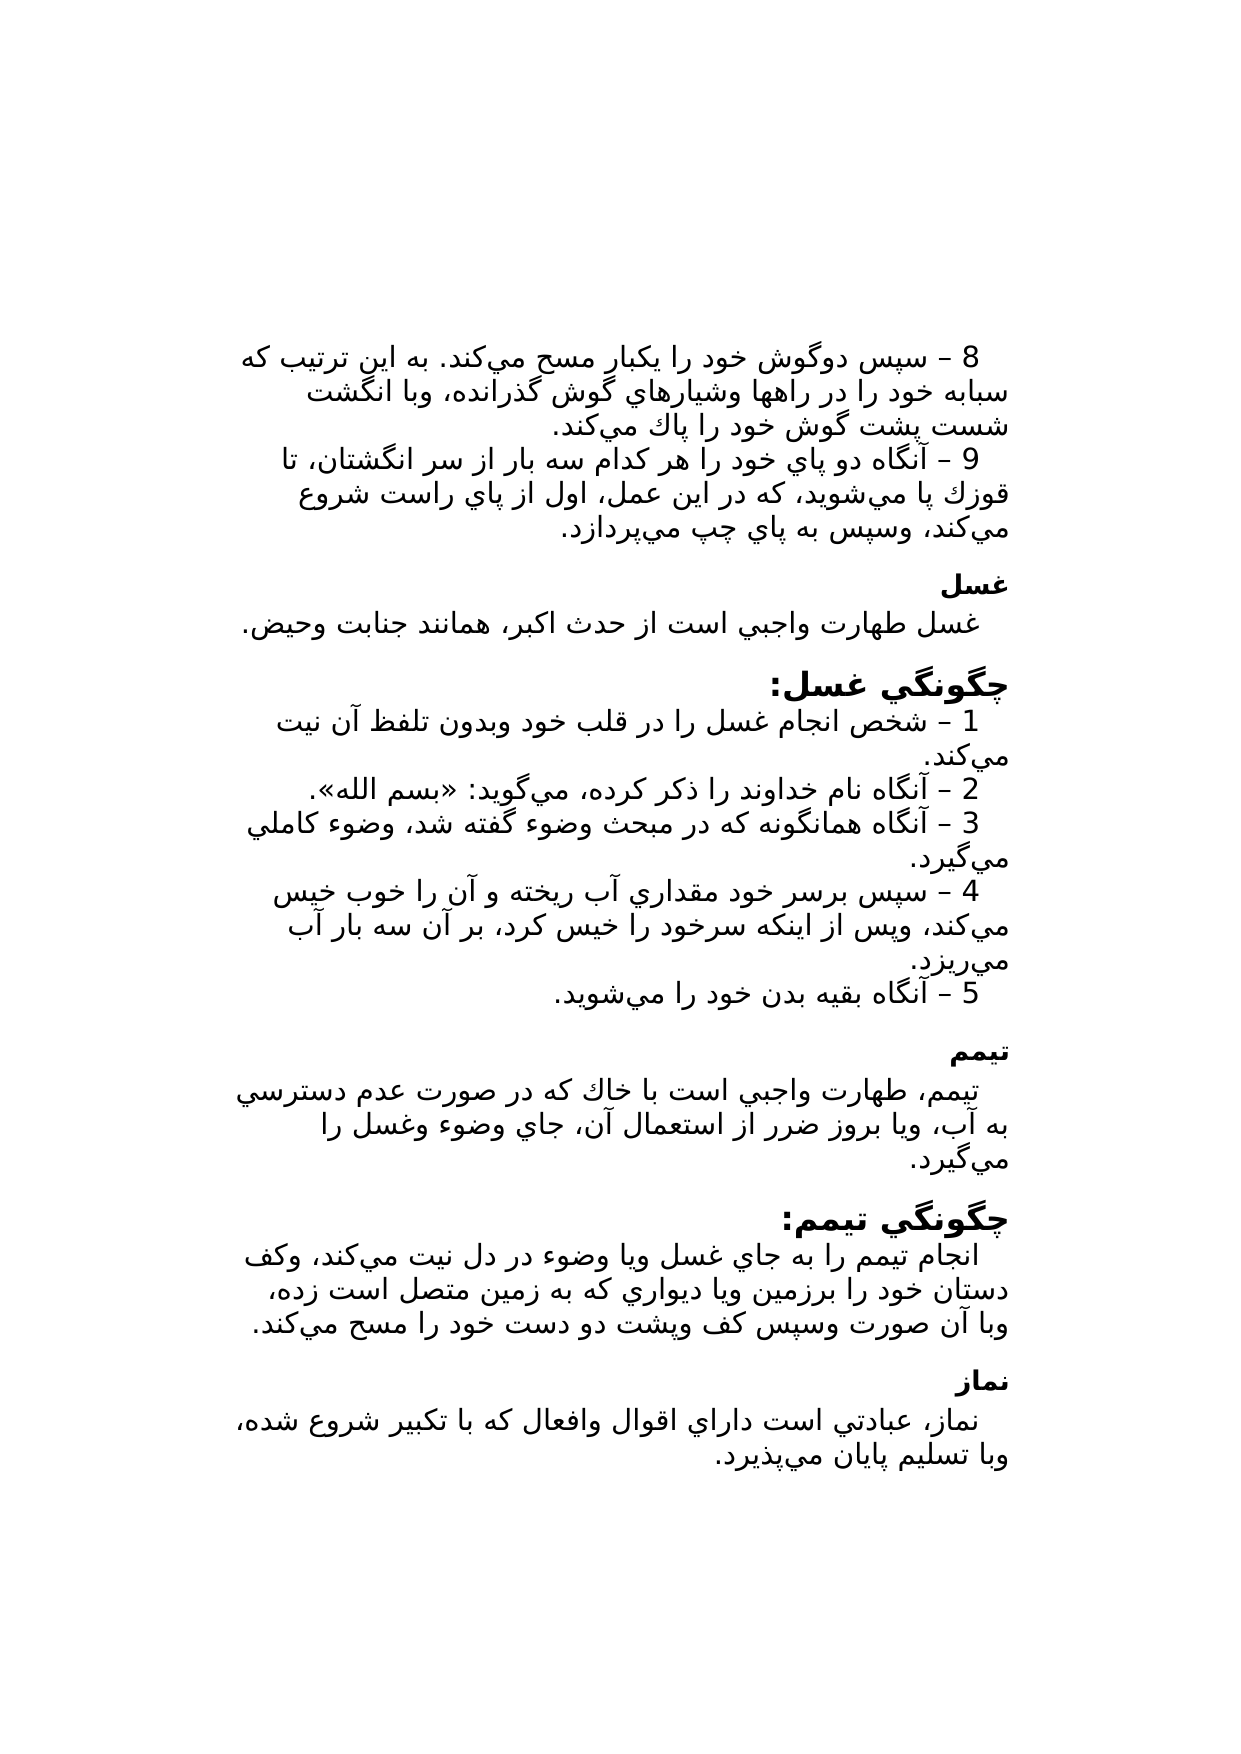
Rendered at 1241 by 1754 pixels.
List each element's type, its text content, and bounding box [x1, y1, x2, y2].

text تيمم [230, 1035, 1010, 1067]
text چگونگي تيمم: [230, 1200, 1010, 1239]
text 1 – شخص انجام غسل را در قلب خود وبدون تلفظ آن نيت مي‌كند. [230, 704, 1010, 772]
text 3 – آنگاه همانگونه كه در مبحث وضوء گفته شد، وضوء كاملي مي‌گيرد. [230, 806, 1010, 874]
text 5 – آنگاه بقيه بدن خود را مي‌شويد. [230, 976, 1010, 1010]
text 9 – آنگاه دو پاي خود را هر كدام سه بار از سر انگشتان، تا قوزك پا مي‌شويد، كه در اين عمل، اول از پاي راست شروع مي‌كند، وسپس به پاي چپ مي‌پردازد. [230, 442, 1010, 544]
text نماز، عبادتي است داراي اقوال وافعال كه با تكبير شروع شده، وبا تسليم پايان مي‌پذيرد. [230, 1403, 1010, 1471]
text انجام تيمم را به جاي غسل ويا وضوء در دل نيت مي‌كند، وكف دستان خود را برزمين ويا ديواري كه به زمين متصل است زده، وبا آن صورت وسپس كف وپشت دو دست خود را مسح مي‌كند. [230, 1239, 1010, 1341]
text تيمم، طهارت واجبي است با خاك كه در صورت عدم دسترسي به آب، ويا بروز ضرر از استعمال آن، جاي وضوء وغسل را مي‌گيرد. [230, 1073, 1010, 1175]
text غسل طهارت واجبي است از حدث اكبر، همانند جنابت وحيض. [230, 607, 1010, 641]
text نماز [230, 1366, 1010, 1397]
text 4 – سپس برسر خود مقداري آب ريخته و آن را خوب خيس مي‌كند، وپس از اينكه سرخود را خيس كرد، بر آن سه بار آب مي‌ريزد. [230, 874, 1010, 976]
text 8 – سپس دوگوش خود را يكبار مسح مي‌كند. به اين ترتيب كه سبابه خود را در راهها وشيارهاي گوش گذرانده، وبا انگشت شست پشت گوش خود را پاك مي‌كند. [230, 340, 1010, 442]
text غسل [230, 569, 1010, 601]
text 2 – آنگاه نام خداوند را ذكر كرده، مي‌گويد: «بسم الله». [230, 772, 1010, 806]
text چگونگي غسل: [230, 666, 1010, 704]
